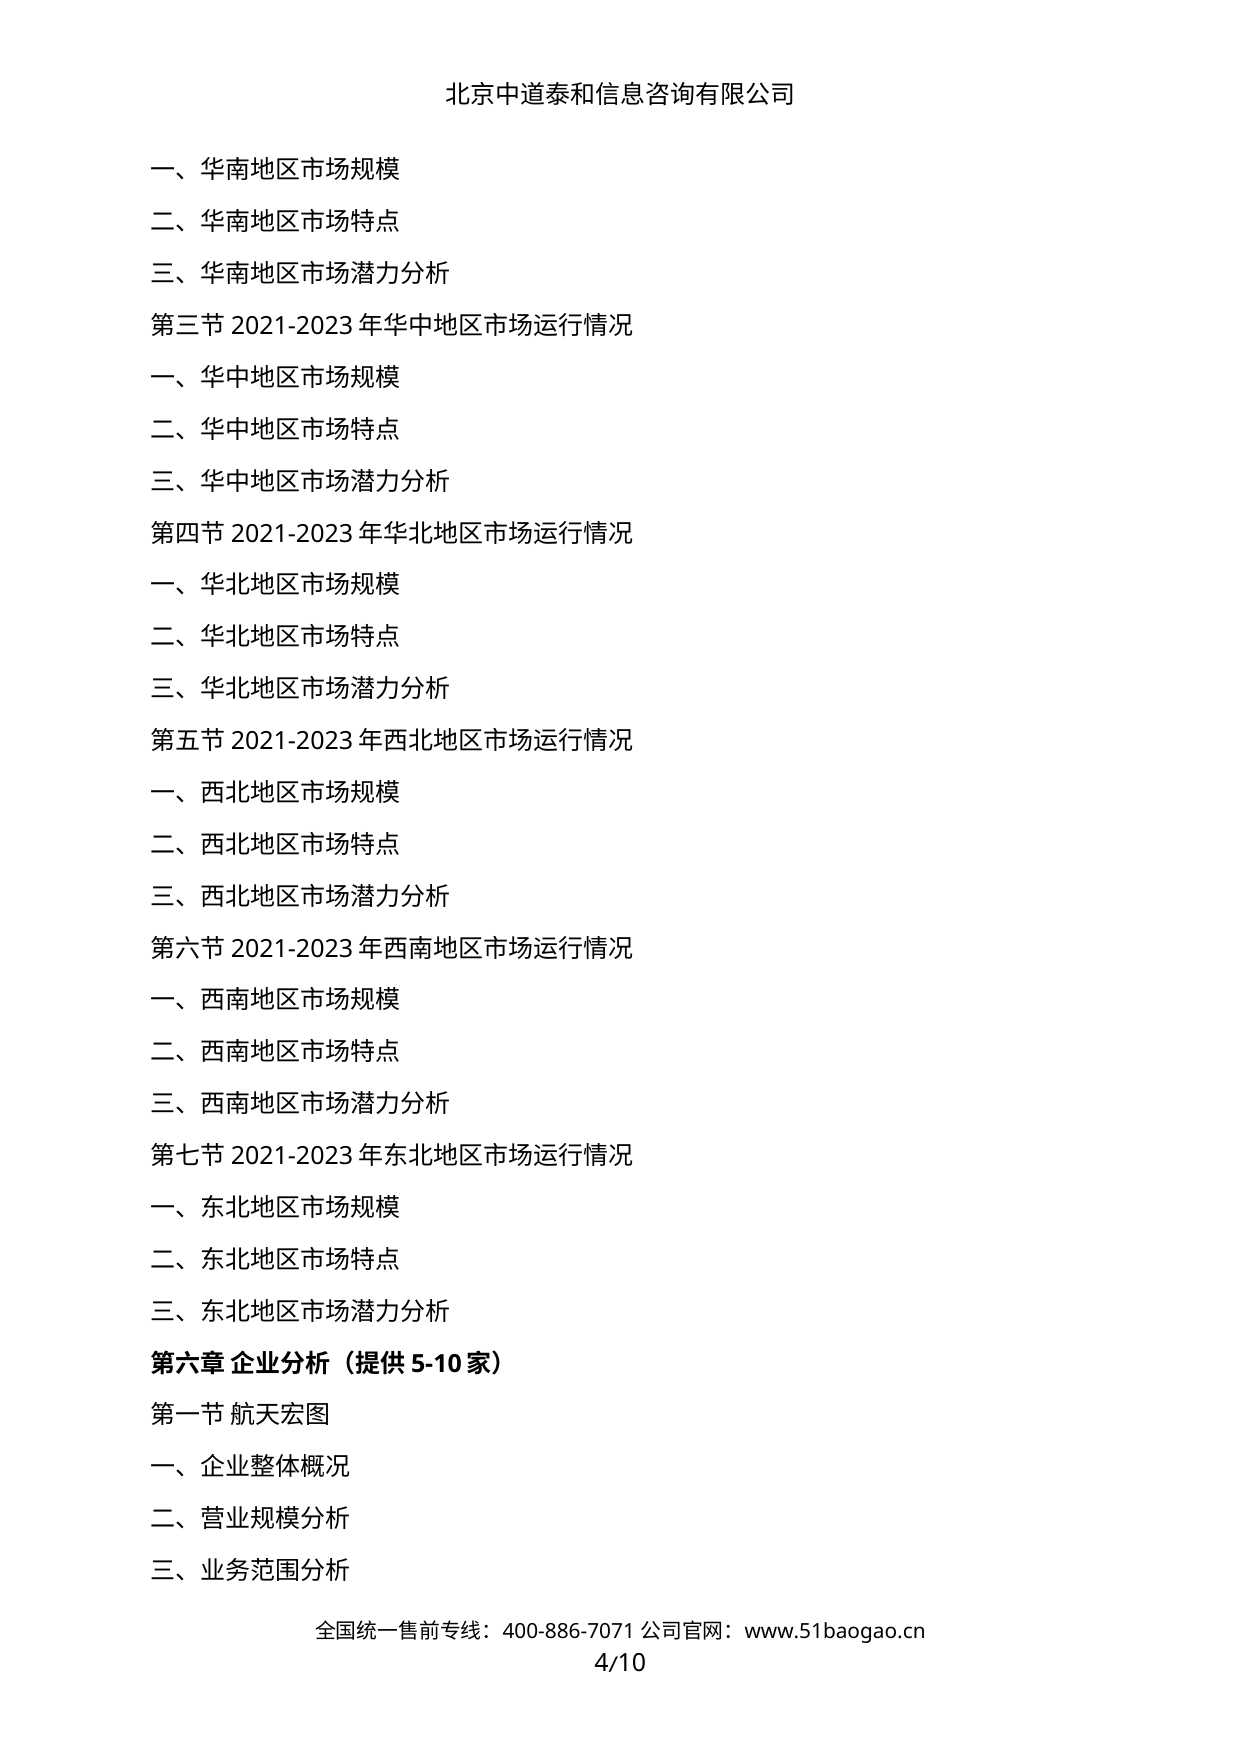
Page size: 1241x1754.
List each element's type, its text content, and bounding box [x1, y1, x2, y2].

text 二、华南地区市场特点 [150, 202, 1090, 238]
text 第一节 航天宏图 [150, 1395, 1090, 1431]
text 第六节 2021-2023年西南地区市场运行情况 [150, 928, 1090, 964]
text 第三节 2021-2023年华中地区市场运行情况 [150, 306, 1090, 342]
text 第六章 企业分析（提供5-10家） [150, 1343, 1090, 1379]
text 三、华中地区市场潜力分析 [150, 461, 1090, 497]
text 一、东北地区市场规模 [150, 1187, 1090, 1224]
text 二、西南地区市场特点 [150, 1032, 1090, 1068]
text 第七节 2021-2023年东北地区市场运行情况 [150, 1136, 1090, 1172]
text 一、西北地区市场规模 [150, 772, 1090, 809]
text 三、华北地区市场潜力分析 [150, 669, 1090, 705]
text 第五节 2021-2023年西北地区市场运行情况 [150, 721, 1090, 757]
text 一、企业整体概况 [150, 1447, 1090, 1483]
text 二、华中地区市场特点 [150, 409, 1090, 446]
text 二、东北地区市场特点 [150, 1239, 1090, 1276]
text 一、华北地区市场规模 [150, 565, 1090, 601]
text 一、华中地区市场规模 [150, 357, 1090, 394]
text 三、西南地区市场潜力分析 [150, 1084, 1090, 1120]
text 三、业务范围分析 [150, 1551, 1090, 1587]
text 二、华北地区市场特点 [150, 617, 1090, 653]
text 三、东北地区市场潜力分析 [150, 1291, 1090, 1327]
text 二、营业规模分析 [150, 1499, 1090, 1535]
text 三、华南地区市场潜力分析 [150, 254, 1090, 290]
text 三、西北地区市场潜力分析 [150, 876, 1090, 912]
text 一、华南地区市场规模 [150, 150, 1090, 186]
text 二、西北地区市场特点 [150, 824, 1090, 861]
text 一、西南地区市场规模 [150, 980, 1090, 1016]
text 第四节 2021-2023年华北地区市场运行情况 [150, 513, 1090, 549]
